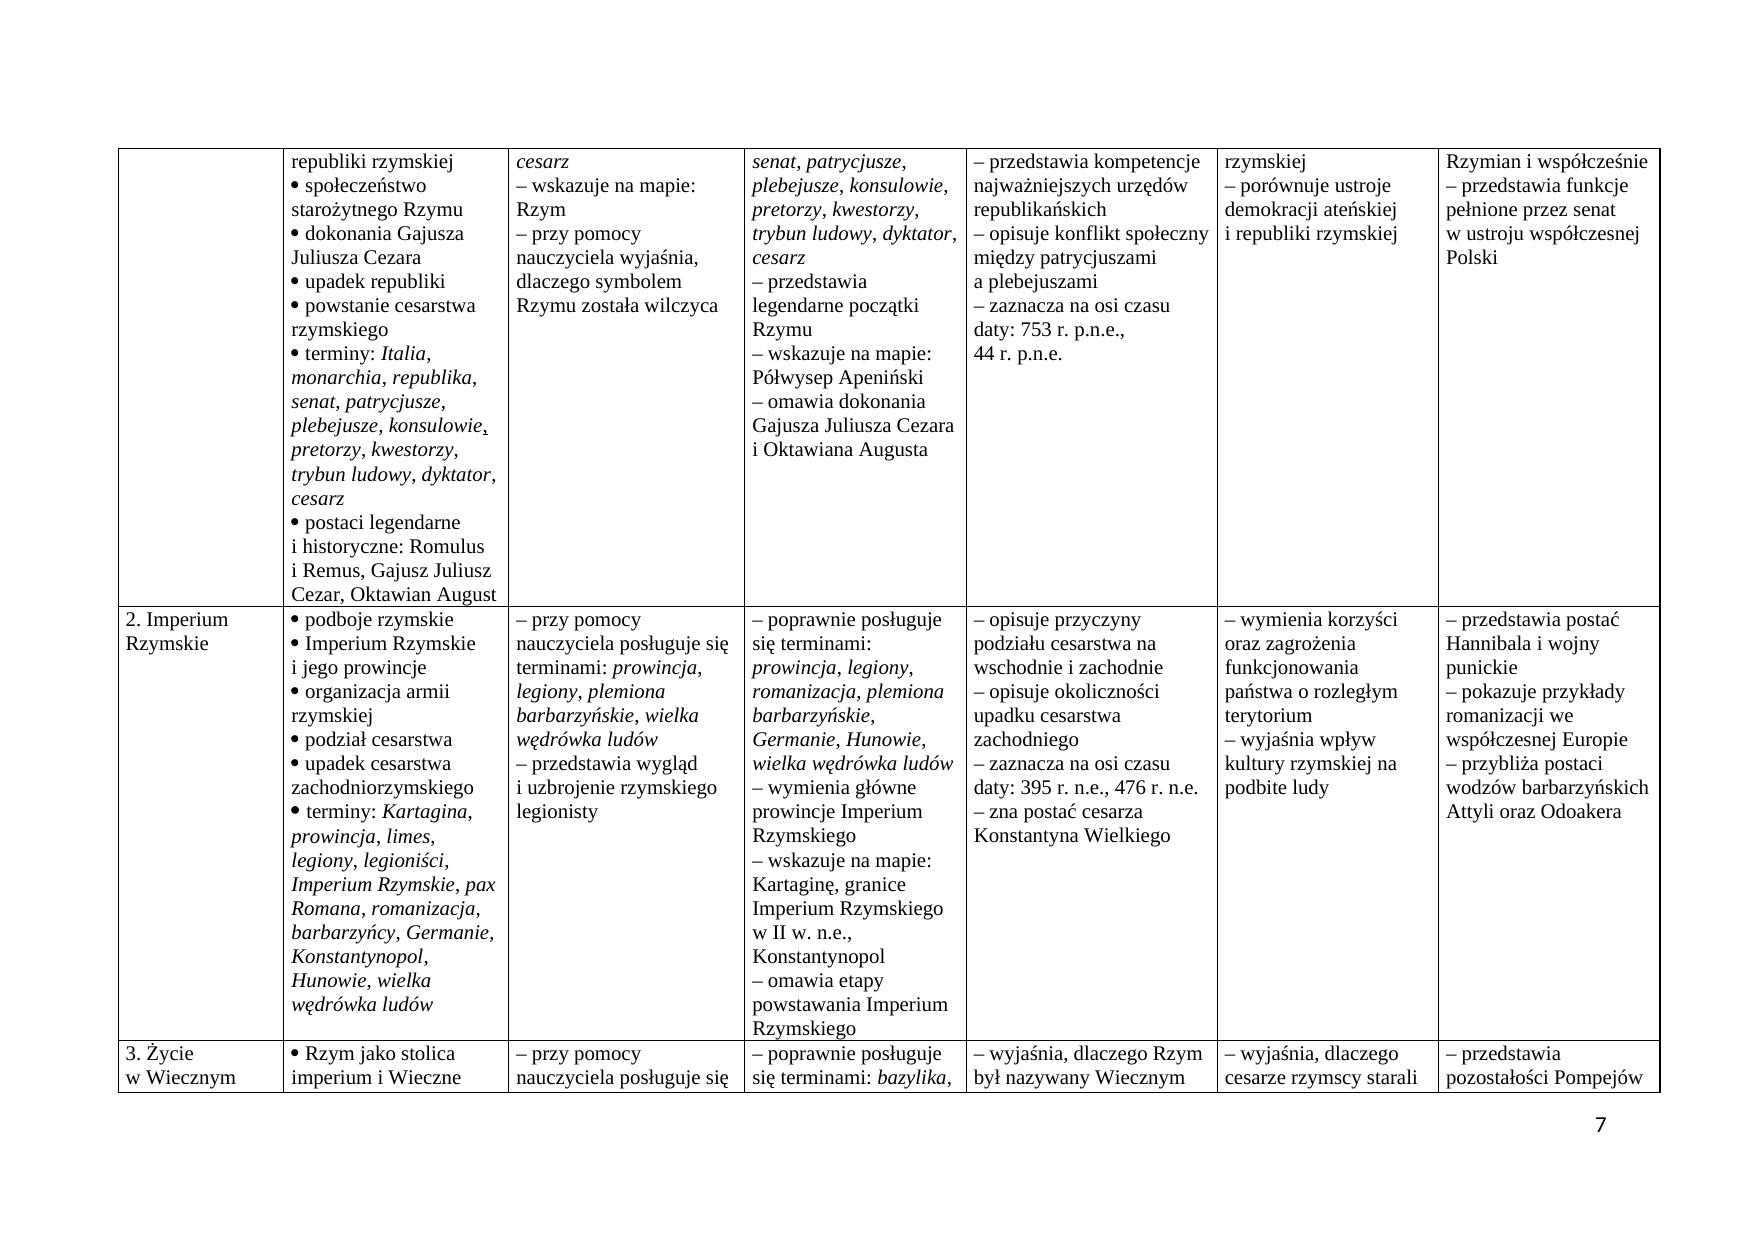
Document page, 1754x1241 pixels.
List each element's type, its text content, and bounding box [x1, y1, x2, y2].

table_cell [509, 149, 744, 606]
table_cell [284, 1041, 508, 1092]
table_cell – przy pomocy nauczyciela posługuje się terminami: prowincja, legiony, plemiona barbarzyńskie, wielka wędrówka ludów – przedstawia wygląd i uzbrojenie rzymskiego legionisty [509, 607, 744, 1040]
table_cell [1439, 149, 1659, 606]
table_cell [284, 149, 508, 606]
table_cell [1439, 1041, 1659, 1092]
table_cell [1218, 149, 1438, 606]
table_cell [119, 1041, 283, 1092]
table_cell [745, 1041, 966, 1092]
table_cell – poprawnie posługuje się terminami: prowincja, legiony, romanizacja, plemiona barbarzyńskie, Germanie, Hunowie, wielka wędrówka ludów – wymienia główne prowincje Imperium Rzymskiego – wskazuje na mapie: Kartaginę, granice Imperium Rzymskiego w II w. n.e., Konstantynopol – omawia etapy powstawania Imperium Rzymskiego [745, 607, 966, 1040]
table_cell podboje rzymskie Imperium Rzymskie i jego prowincje organizacja armii rzymskiej podział cesarstwa upadek cesarstwa zachodniorzymskiego terminy: Kartagina, prowincja, limes, legiony, legioniści, Imperium Rzymskie, pax Romana, romanizacja, barbarzyńcy, Germanie, Konstantynopol, Hunowie, wielka wędrówka ludów [284, 607, 508, 1040]
table_cell – opisuje przyczyny podziału cesarstwa na wschodnie i zachodnie – opisuje okoliczności upadku cesarstwa zachodniego – zaznacza na osi czasu daty: 395 r. n.e., 476 r. n.e. – zna postać cesarza Konstantyna Wielkiego [967, 607, 1217, 1040]
table_cell 2. Imperium Rzymskie [119, 607, 283, 1040]
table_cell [1218, 1041, 1438, 1092]
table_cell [967, 149, 1217, 606]
table_cell – przedstawia postać Hannibala i wojny punickie – pokazuje przykłady romanizacji we współczesnej Europie – przybliża postaci wodzów barbarzyńskich Attyli oraz Odoakera [1439, 607, 1659, 1040]
table_cell – wymienia korzyści oraz zagrożenia funkcjonowania państwa o rozległym terytorium – wyjaśnia wpływ kultury rzymskiej na podbite ludy [1218, 607, 1438, 1040]
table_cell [119, 149, 283, 606]
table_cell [967, 1041, 1217, 1092]
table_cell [745, 149, 966, 606]
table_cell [509, 1041, 744, 1092]
